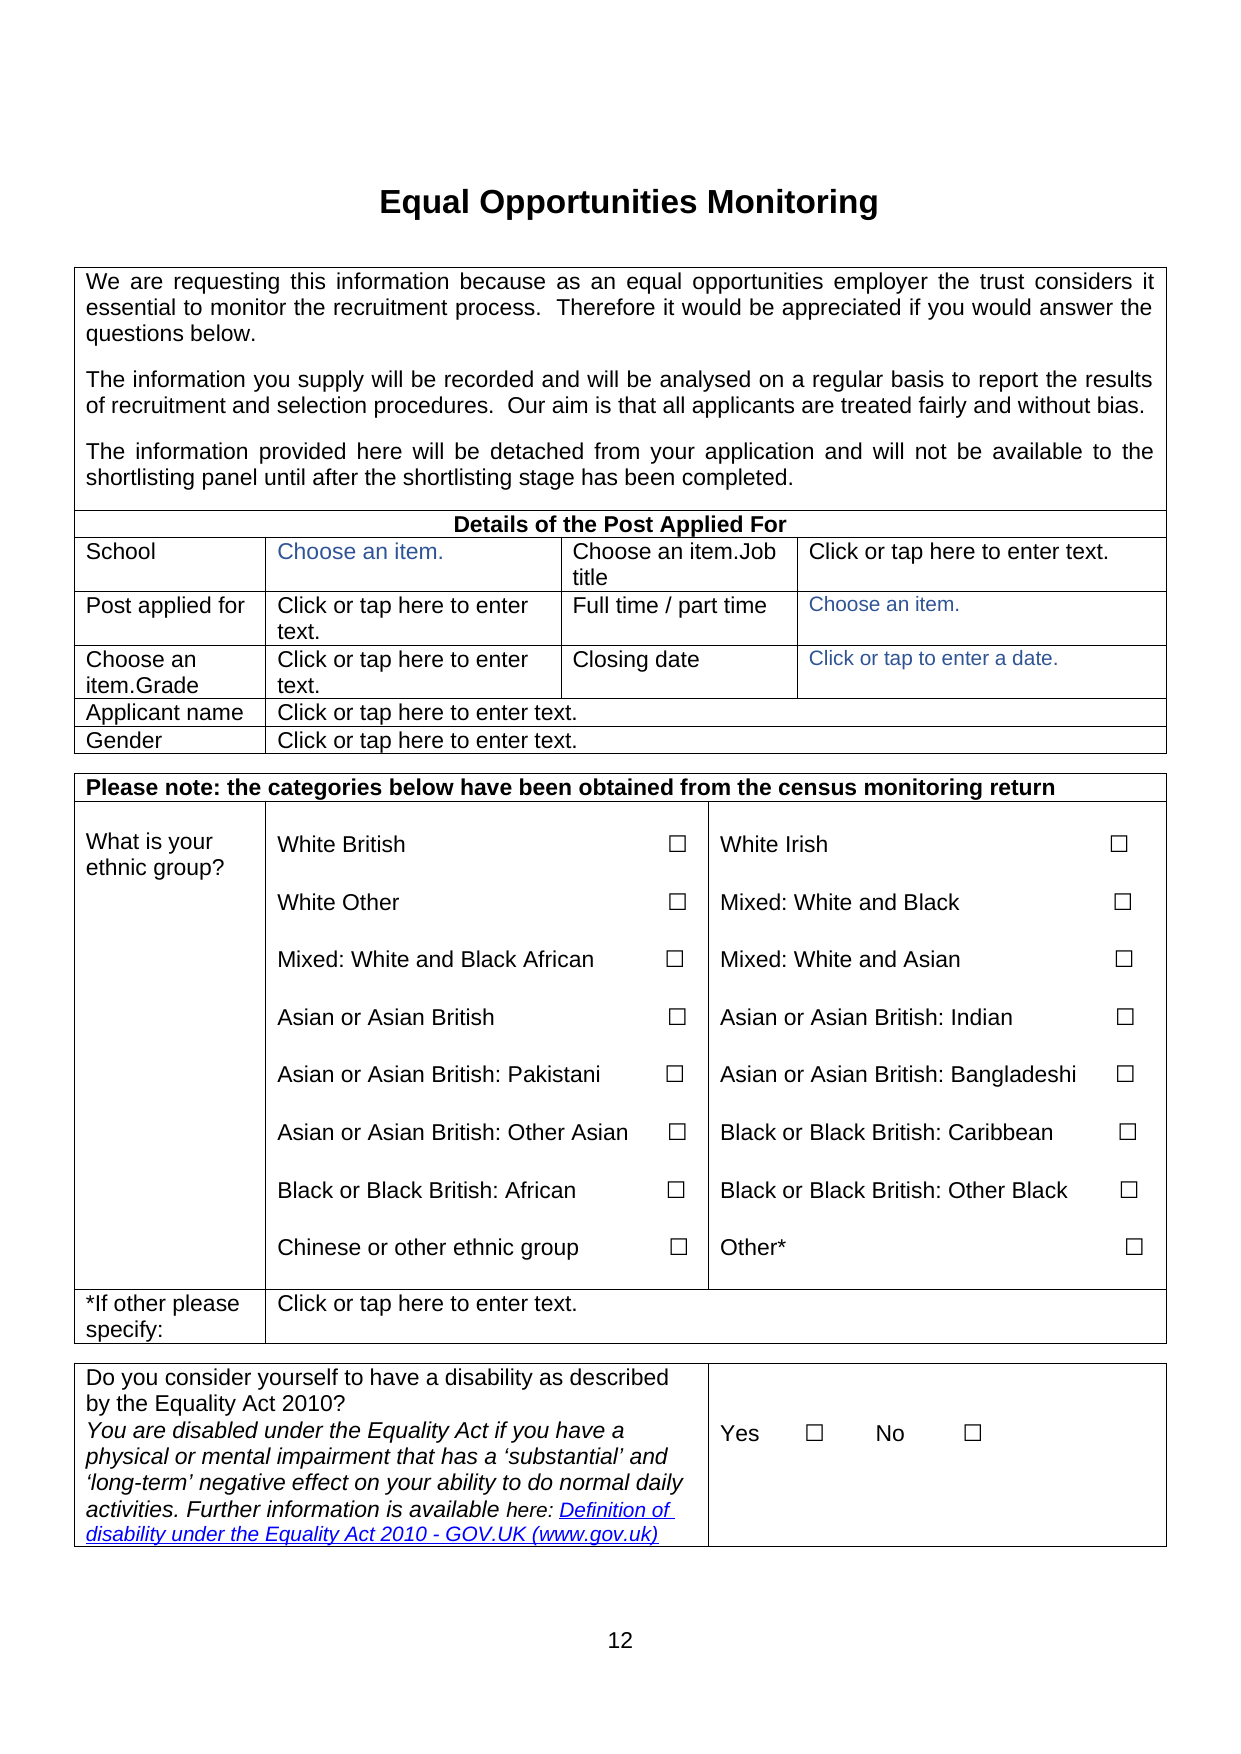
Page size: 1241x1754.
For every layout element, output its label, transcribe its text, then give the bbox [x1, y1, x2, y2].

table_cell Closing date [562, 646, 797, 698]
table_cell What is your ethnic group? [75, 802, 265, 1289]
table_cell Post applied for [75, 592, 265, 644]
table_cell Full time / part time [562, 592, 797, 644]
table_cell White Irish Mixed: White and Black Mixed: White and Asian Asian or Asian British: Indian Asian or Asian British: Bangladeshi Black or Black British: Caribbean Black or Black British: Other Black Other* [709, 802, 1166, 1289]
table_header We are requesting this information because as an equal opportunities employer the trust considers it essential to monitor the recruitment process. Therefore it would be appreciated if you would answer the questions below. The information you supply will be recorded and will be analysed on a regular basis to report the results of recruitment and selection procedures. Our aim is that all applicants are treated fairly and without bias. The information provided here will be detached from your application and will not be available to the shortlisting panel until after the shortlisting stage has been completed. [75, 268, 1166, 509]
table_cell White British White Other Mixed: White and Black African Asian or Asian British Asian or Asian British: Pakistani Asian or Asian British: Other Asian Black or Black British: African Chinese or other ethnic group [266, 802, 708, 1289]
table_cell Grade [75, 646, 265, 698]
table_cell Details of the Post Applied For [75, 511, 1166, 537]
table_header Do you consider yourself to have a disability as described by the Equality Act 2010? You are disabled under the Equality Act if you have a physical or mental impairment that has a ‘substantial’ and ‘long-term’ negative effect on your ability to do normal daily activities. Further information is available here: Definition of disability under the Equality Act 2010 - GOV.UK (www.gov.uk) [75, 1364, 708, 1546]
table_cell Gender [75, 727, 265, 753]
table_cell Job title [562, 538, 797, 591]
table_header Yes No [709, 1364, 1166, 1546]
table_cell School [75, 538, 265, 591]
table_cell *If other please specify: [75, 1290, 265, 1343]
table_cell Applicant name [75, 699, 265, 726]
text Equal Opportunities Monitoring [74, 183, 1184, 221]
table_header Please note: the categories below have been obtained from the census monitoring return [75, 774, 1166, 801]
